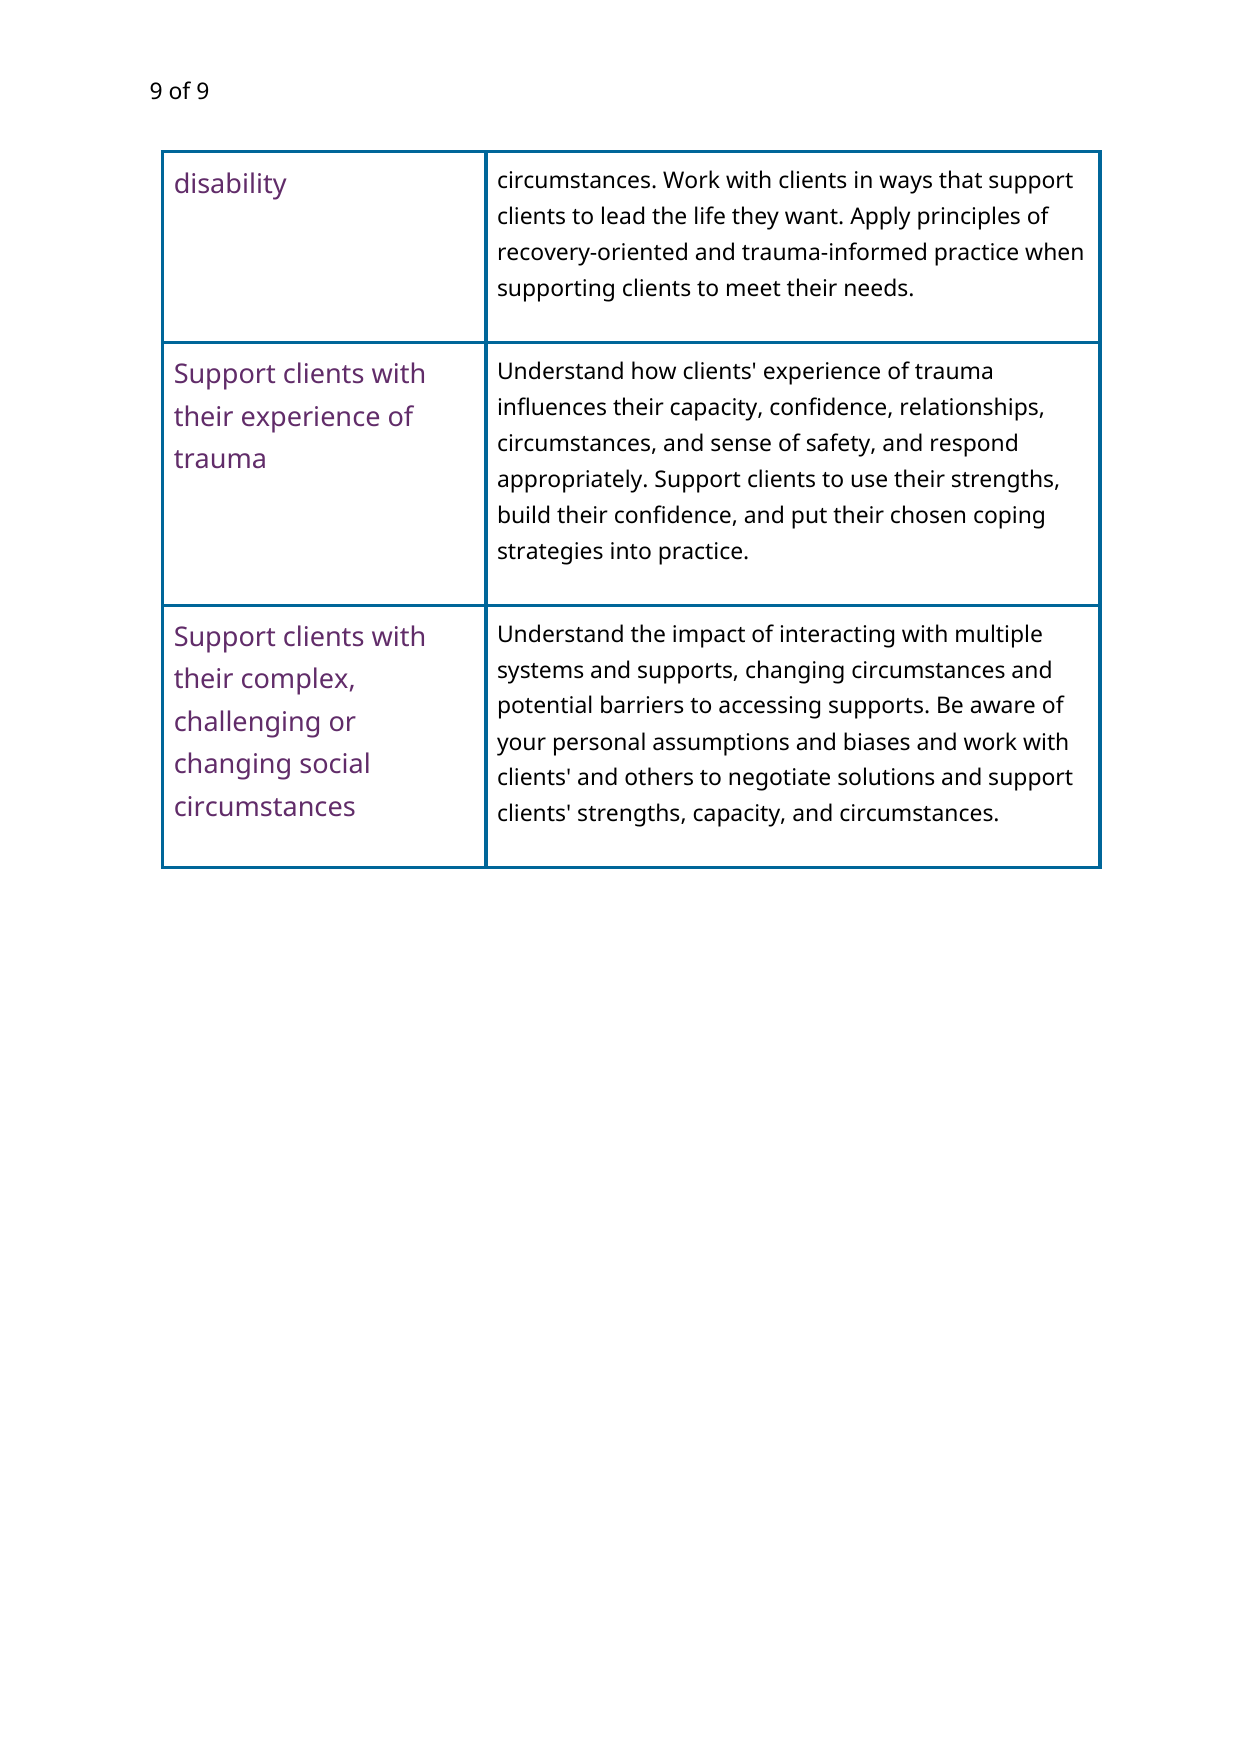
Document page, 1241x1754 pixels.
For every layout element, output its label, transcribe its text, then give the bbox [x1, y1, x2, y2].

table_cell Support clients with their complex, challenging or changing social circumstances [164, 607, 484, 866]
table_cell Understand the impact of interacting with multiple systems and supports, changing circumstances and potential barriers to accessing supports. Be aware of your personal assumptions and biases and work with clients' and others to negotiate solutions and support clients' strengths, capacity, and circumstances. [488, 607, 1098, 866]
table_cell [164, 153, 484, 341]
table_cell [488, 153, 1098, 341]
table_cell Support clients with their experience of trauma [164, 344, 484, 603]
table_cell Understand how clients' experience of trauma influences their capacity, confidence, relationships, circumstances, and sense of safety, and respond appropriately. Support clients to use their strengths, build their confidence, and put their chosen coping strategies into practice. [488, 344, 1098, 603]
